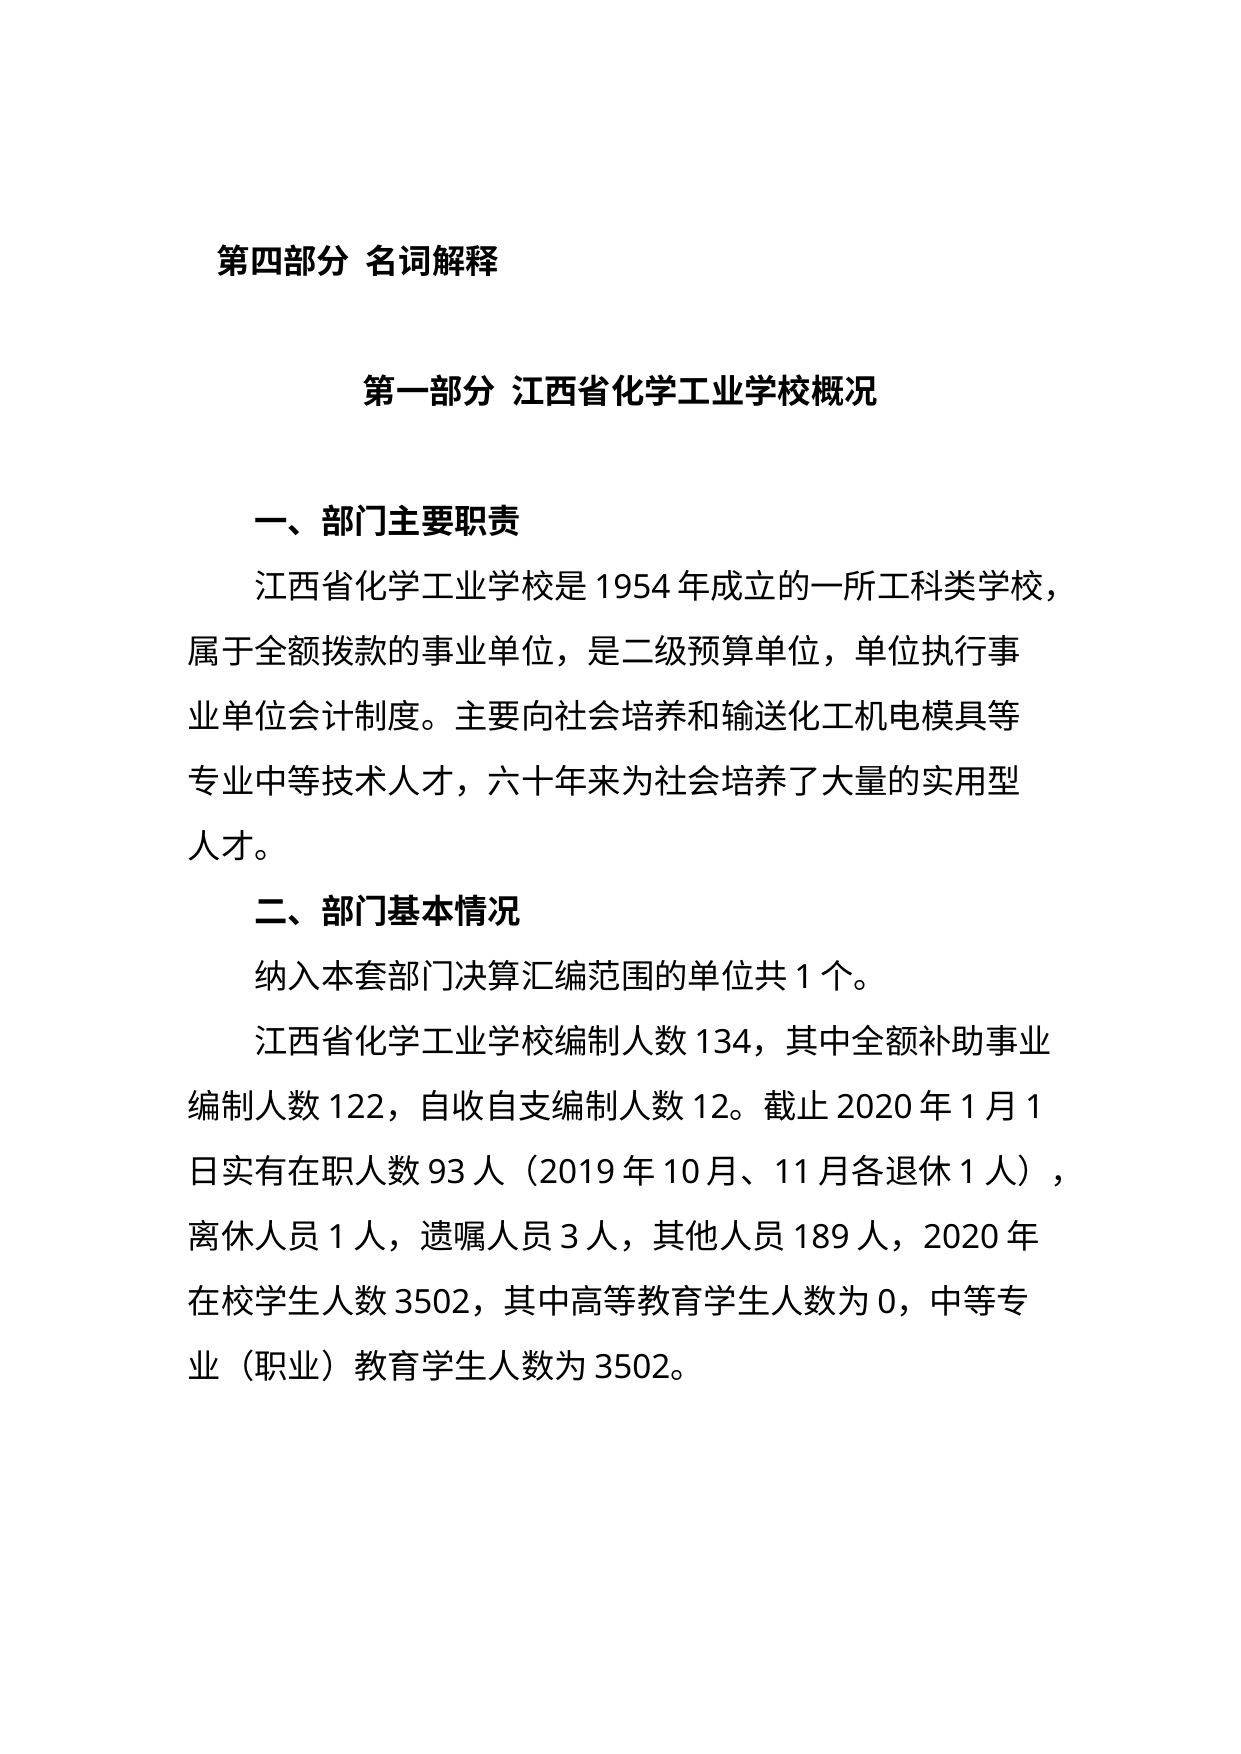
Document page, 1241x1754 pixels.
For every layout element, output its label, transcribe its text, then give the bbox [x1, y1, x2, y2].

text 江西省化学工业学校是1954年成立的一所工科类学校，属于全额拨款的事业单位，是二级预算单位，单位执行事业单位会计制度。主要向社会培养和输送化工机电模具等专业中等技术人才，六十年来为社会培养了大量的实用型人才。 [187, 552, 1053, 877]
text 一、部门主要职责 [187, 487, 1053, 552]
text 纳入本套部门决算汇编范围的单位共1个。 [187, 942, 1053, 1007]
text 第一部分 江西省化学工业学校概况 [187, 357, 1053, 422]
text 二、部门基本情况 [187, 877, 1053, 942]
text 第四部分 名词解释 [187, 227, 1053, 292]
text 江西省化学工业学校编制人数134，其中全额补助事业编制人数122，自收自支编制人数12。截止2020年1月1日实有在职人数93人（2019年10月、11月各退休1人），离休人员1人，遗嘱人员3人，其他人员189人，2020年在校学生人数3502，其中高等教育学生人数为0，中等专业（职业）教育学生人数为3502。 [187, 1007, 1053, 1397]
